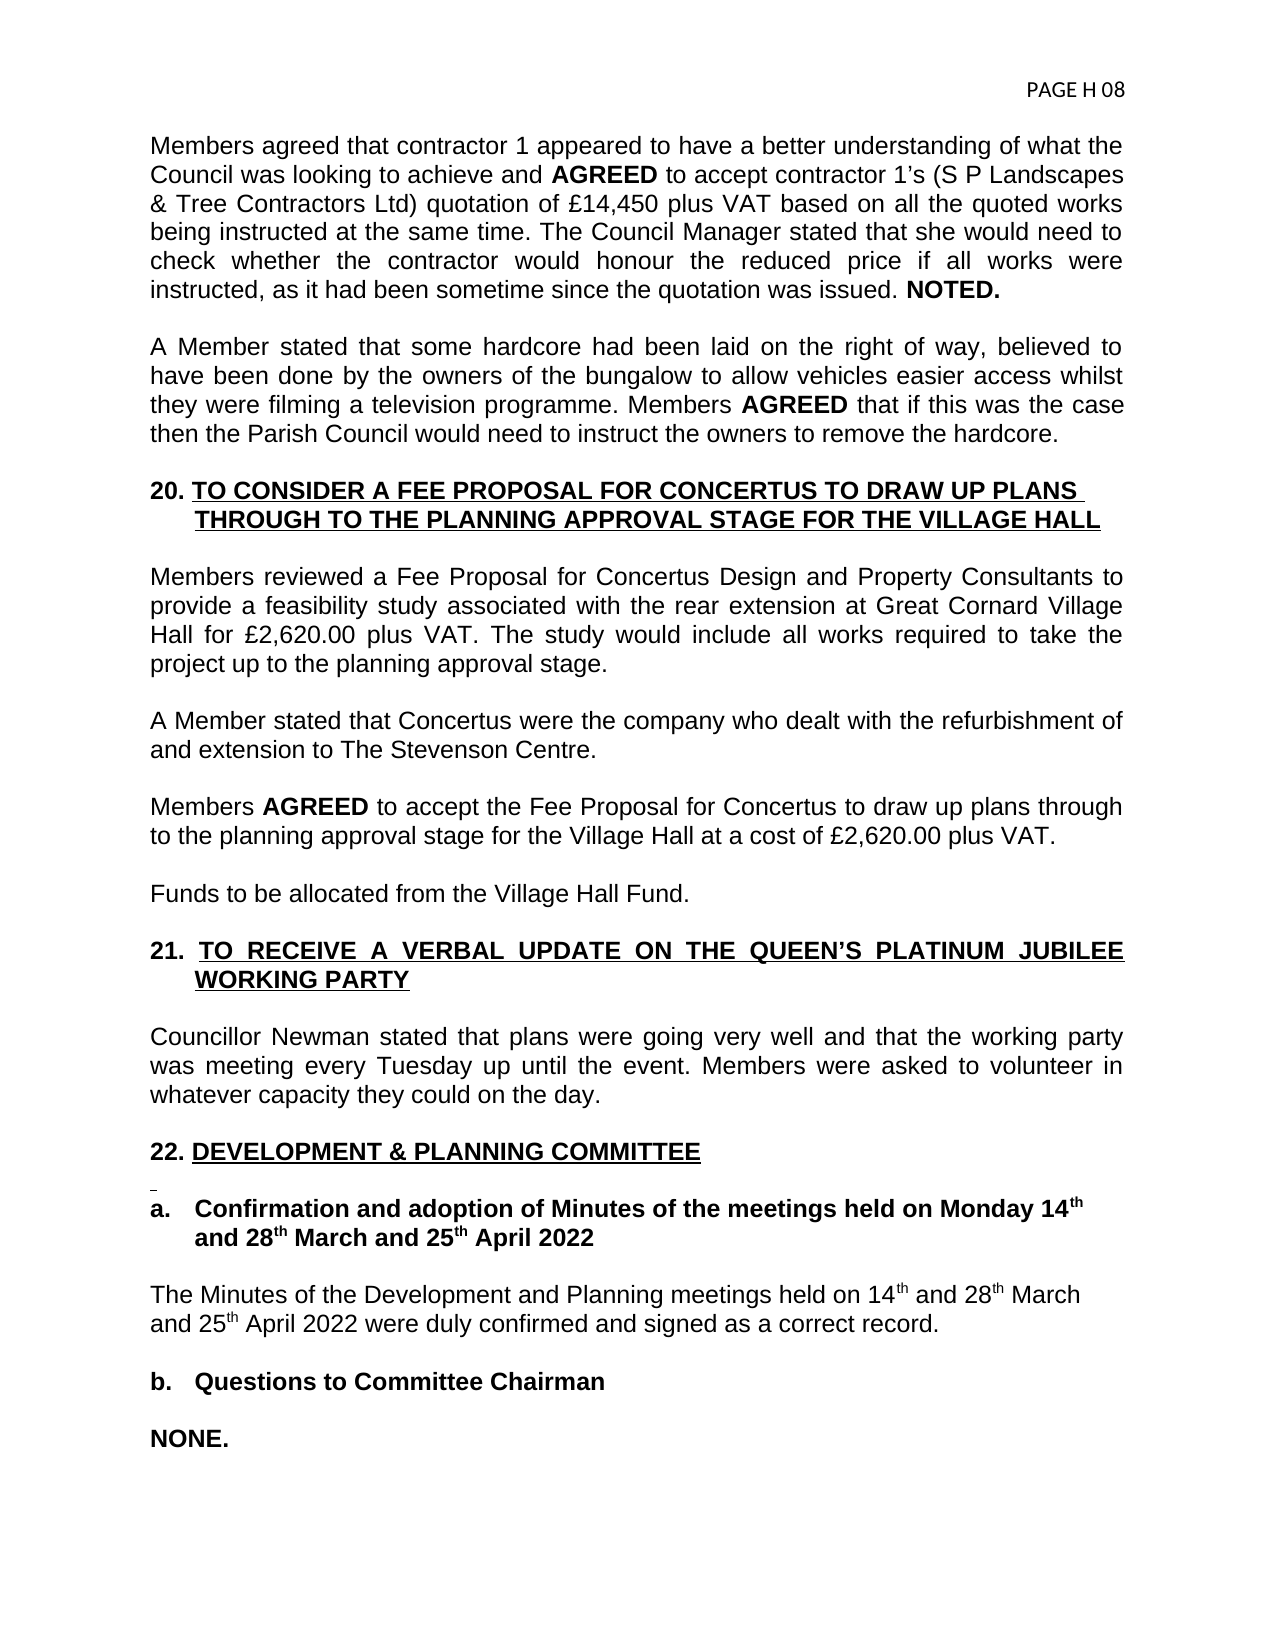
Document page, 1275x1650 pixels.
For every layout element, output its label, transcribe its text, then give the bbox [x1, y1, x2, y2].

text 22. DEVELOPMENT & PLANNING COMMITTEE [150, 1137, 1125, 1166]
text A Member stated that Concertus were the company who dealt with the refurbishment of and extension to The Stevenson Centre. [150, 706, 1125, 763]
list Questions to Committee Chairman [150, 1367, 1125, 1395]
text 21. TO RECEIVE A VERBAL UPDATE ON THE QUEEN’S PLATINUM JUBILEE WORKING PARTY [150, 936, 1125, 993]
text The Minutes of the Development and Planning meetings held on 14th and 28th March and 25th April 2022 were duly confirmed and signed as a correct record. [150, 1280, 1125, 1338]
text 20. TO CONSIDER A FEE PROPOSAL FOR CONCERTUS TO DRAW UP PLANS THROUGH TO THE PLANNING APPROVAL STAGE FOR THE VILLAGE HALL [150, 476, 1125, 533]
text Councillor Newman stated that plans were going very well and that the working party was meeting every Tuesday up until the event. Members were asked to volunteer in whatever capacity they could on the day. [150, 1022, 1125, 1108]
text Funds to be allocated from the Village Hall Fund. [150, 878, 1125, 907]
text A Member stated that some hardcore had been laid on the right of way, believed to have been done by the owners of the bungalow to allow vehicles easier access whilst they were filming a television programme. Members AGREED that if this was the case then the Parish Council would need to instruct the owners to remove the hardcore. [150, 332, 1125, 447]
text Members agreed that contractor 1 appeared to have a better understanding of what the Council was looking to achieve and AGREED to accept contractor 1’s (S P Landscapes & Tree Contractors Ltd) quotation of £14,450 plus VAT based on all the quoted works being instructed at the same time. The Council Manager stated that she would need to check whether the contractor would honour the reduced price if all works were instructed, as it had been sometime since the quotation was issued. NOTED. [150, 131, 1125, 303]
text NONE. [150, 1424, 1125, 1453]
text Members AGREED to accept the Fee Proposal for Concertus to draw up plans through to the planning approval stage for the Village Hall at a cost of £2,620.00 plus VAT. [150, 792, 1125, 850]
text Members reviewed a Fee Proposal for Concertus Design and Property Consultants to provide a feasibility study associated with the rear extension at Great Cornard Village Hall for £2,620.00 plus VAT. The study would include all works required to take the project up to the planning approval stage. [150, 562, 1125, 677]
list Confirmation and adoption of Minutes of the meetings held on Monday 14th and 28th March and 25th April 2022 [150, 1194, 1125, 1252]
